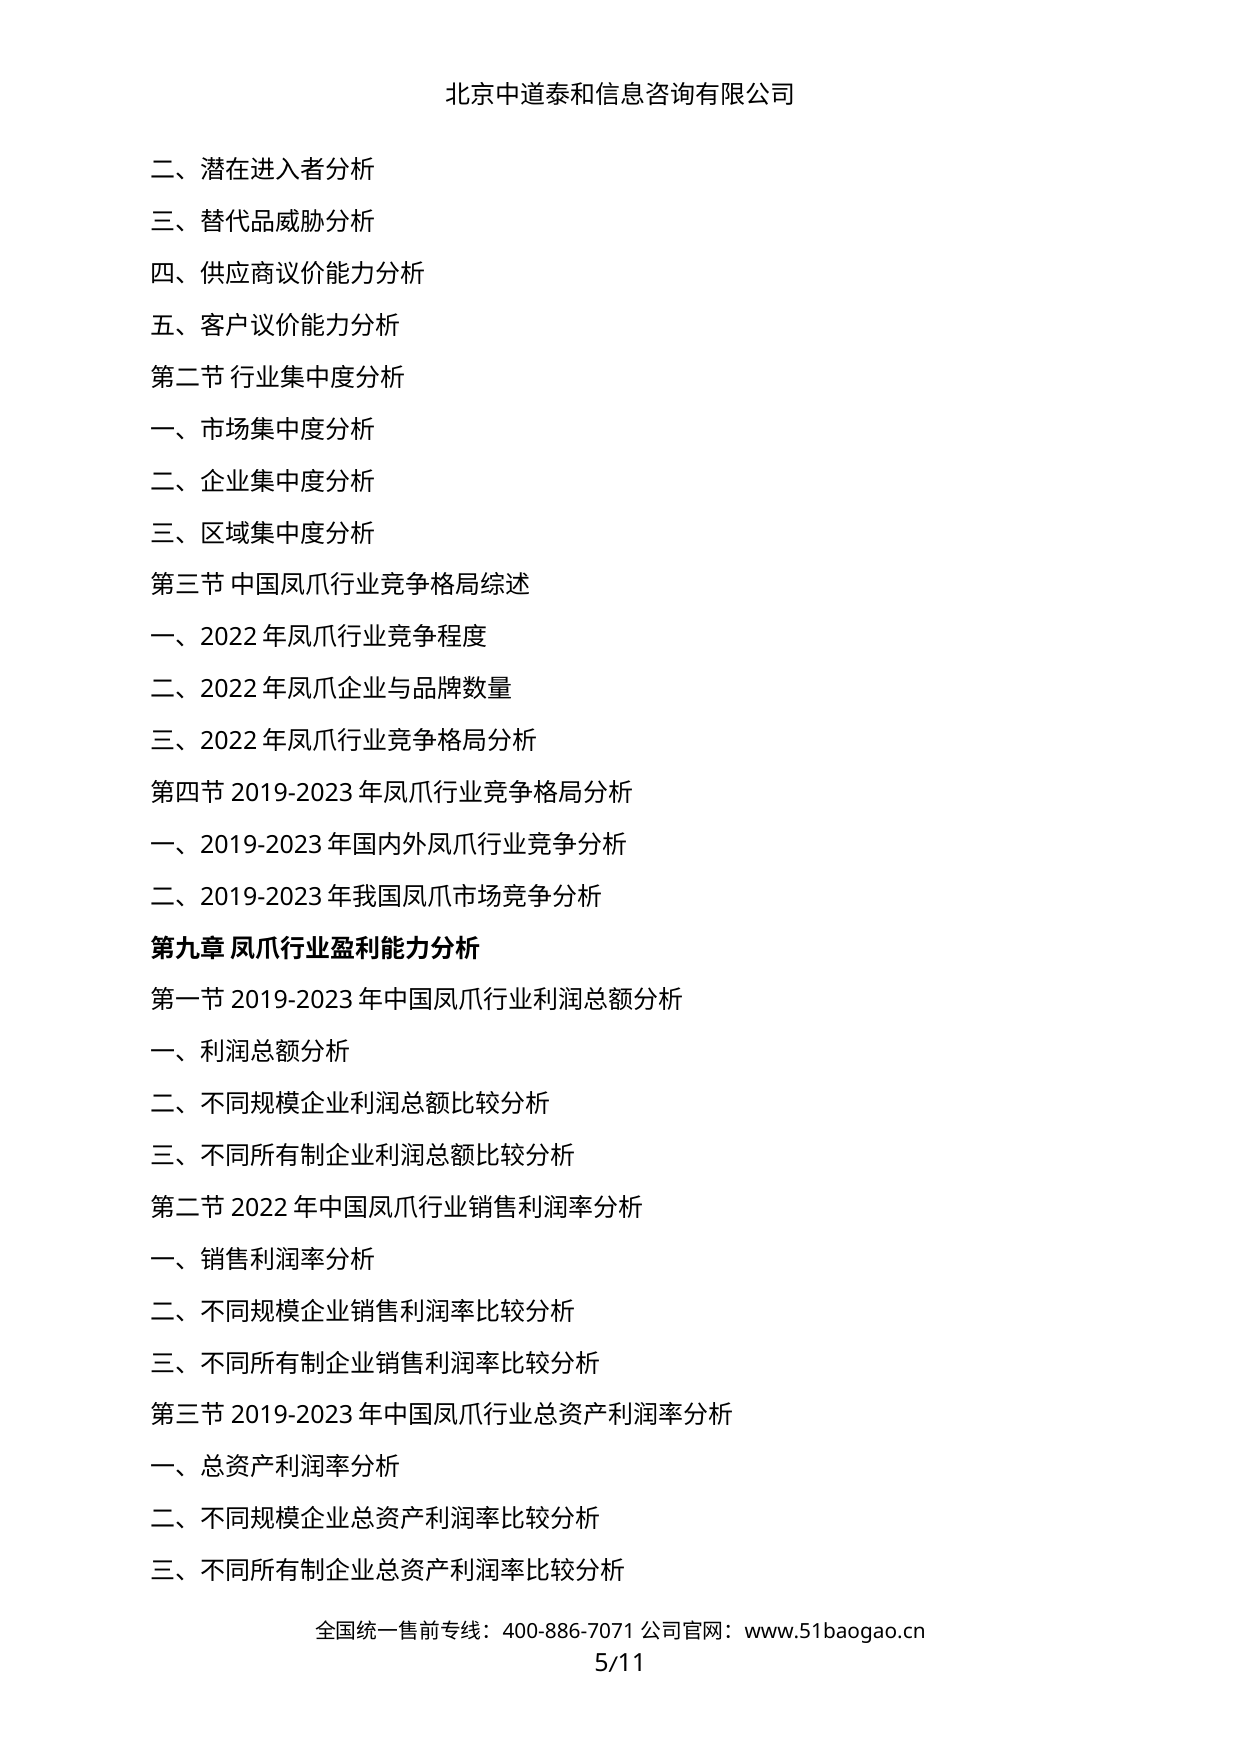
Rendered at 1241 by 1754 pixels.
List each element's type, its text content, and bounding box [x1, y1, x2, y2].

text 一、销售利润率分析 [150, 1239, 1090, 1276]
text 二、2019-2023年我国凤爪市场竞争分析 [150, 876, 1090, 912]
text 二、2022年凤爪企业与品牌数量 [150, 669, 1090, 705]
text 一、2019-2023年国内外凤爪行业竞争分析 [150, 824, 1090, 861]
text 二、不同规模企业销售利润率比较分析 [150, 1291, 1090, 1327]
text 三、替代品威胁分析 [150, 202, 1090, 238]
text 二、不同规模企业总资产利润率比较分析 [150, 1499, 1090, 1535]
text 三、不同所有制企业销售利润率比较分析 [150, 1343, 1090, 1379]
text 五、客户议价能力分析 [150, 306, 1090, 342]
text 三、区域集中度分析 [150, 513, 1090, 549]
text 一、总资产利润率分析 [150, 1447, 1090, 1483]
text 第三节 中国凤爪行业竞争格局综述 [150, 565, 1090, 601]
text 一、利润总额分析 [150, 1032, 1090, 1068]
text 二、不同规模企业利润总额比较分析 [150, 1084, 1090, 1120]
text 第三节 2019-2023年中国凤爪行业总资产利润率分析 [150, 1395, 1090, 1431]
text 一、市场集中度分析 [150, 409, 1090, 446]
text 二、潜在进入者分析 [150, 150, 1090, 186]
text 四、供应商议价能力分析 [150, 254, 1090, 290]
text 三、不同所有制企业总资产利润率比较分析 [150, 1551, 1090, 1587]
text 第四节 2019-2023年凤爪行业竞争格局分析 [150, 772, 1090, 809]
text 三、不同所有制企业利润总额比较分析 [150, 1136, 1090, 1172]
text 第一节 2019-2023年中国凤爪行业利润总额分析 [150, 980, 1090, 1016]
text 三、2022年凤爪行业竞争格局分析 [150, 721, 1090, 757]
text 一、2022年凤爪行业竞争程度 [150, 617, 1090, 653]
text 二、企业集中度分析 [150, 461, 1090, 497]
text 第九章 凤爪行业盈利能力分析 [150, 928, 1090, 964]
text 第二节 2022年中国凤爪行业销售利润率分析 [150, 1187, 1090, 1224]
text 第二节 行业集中度分析 [150, 357, 1090, 394]
